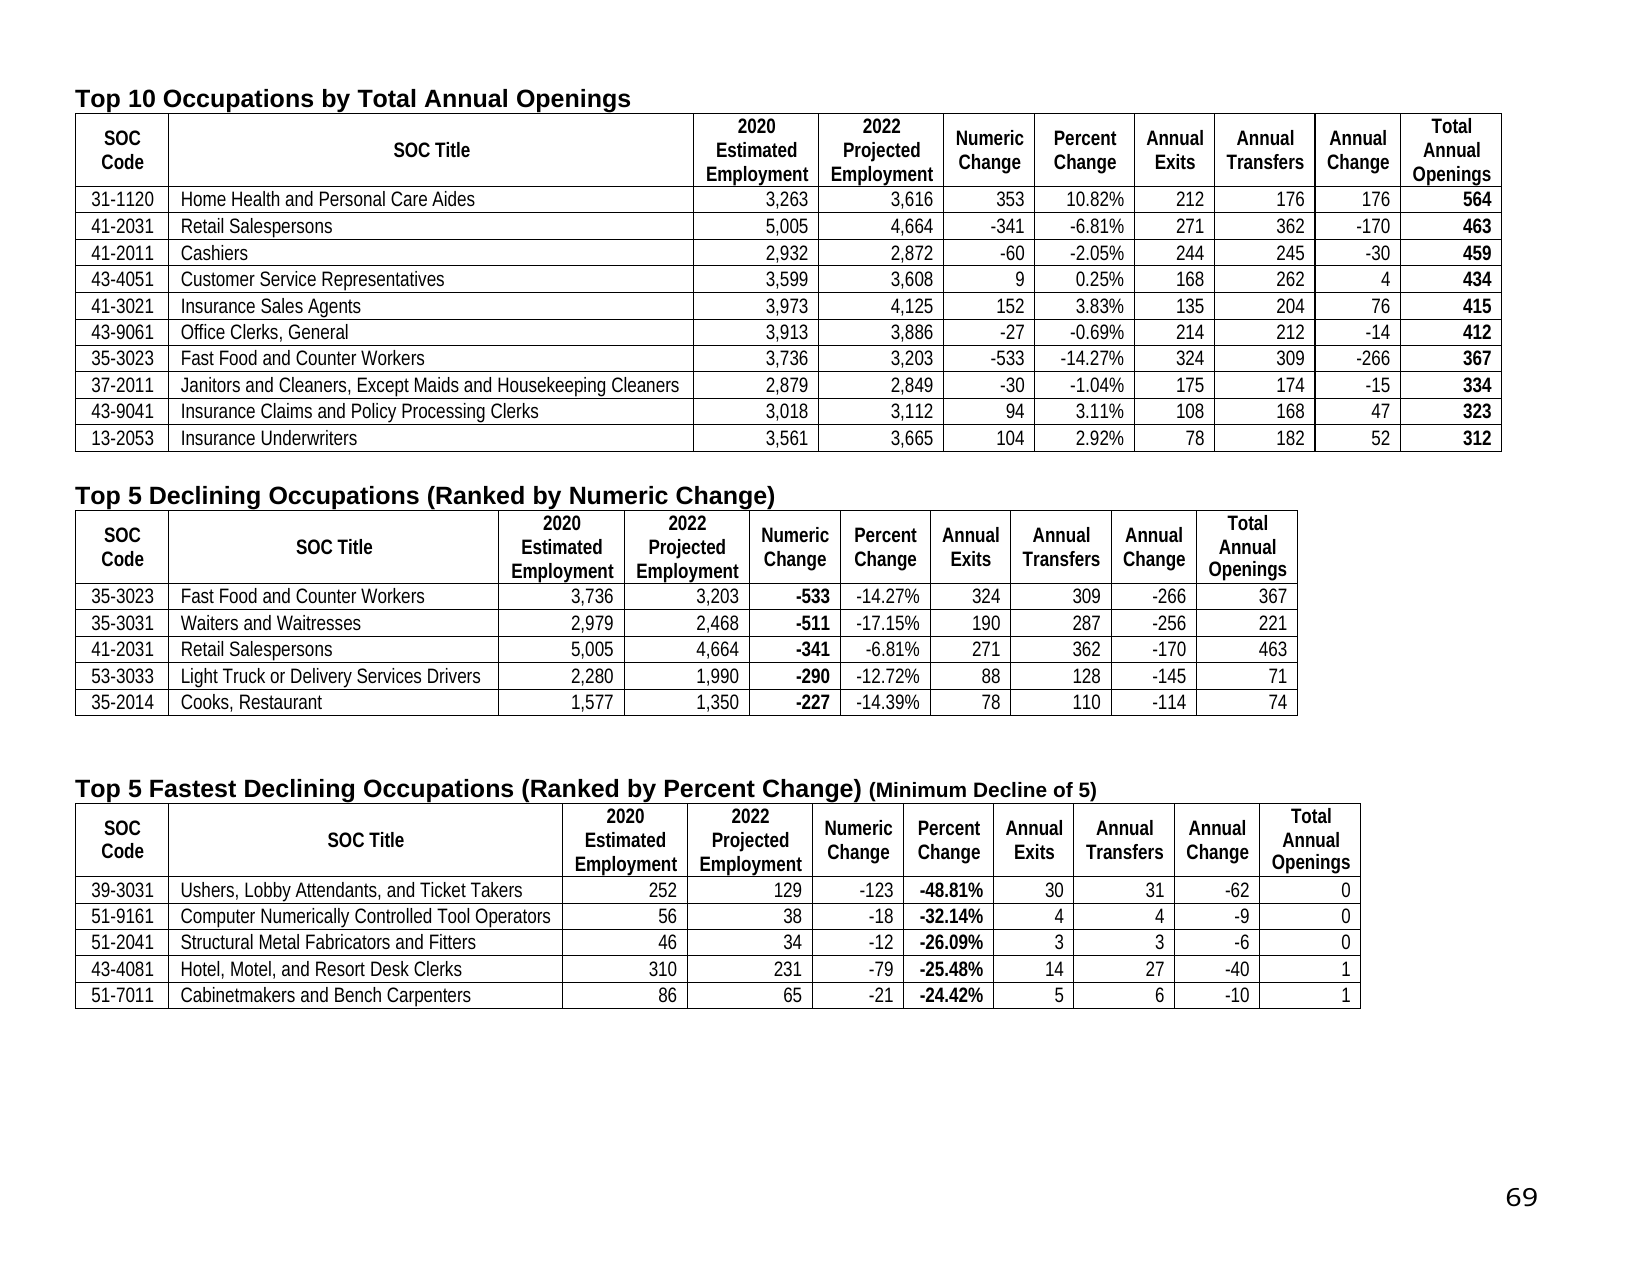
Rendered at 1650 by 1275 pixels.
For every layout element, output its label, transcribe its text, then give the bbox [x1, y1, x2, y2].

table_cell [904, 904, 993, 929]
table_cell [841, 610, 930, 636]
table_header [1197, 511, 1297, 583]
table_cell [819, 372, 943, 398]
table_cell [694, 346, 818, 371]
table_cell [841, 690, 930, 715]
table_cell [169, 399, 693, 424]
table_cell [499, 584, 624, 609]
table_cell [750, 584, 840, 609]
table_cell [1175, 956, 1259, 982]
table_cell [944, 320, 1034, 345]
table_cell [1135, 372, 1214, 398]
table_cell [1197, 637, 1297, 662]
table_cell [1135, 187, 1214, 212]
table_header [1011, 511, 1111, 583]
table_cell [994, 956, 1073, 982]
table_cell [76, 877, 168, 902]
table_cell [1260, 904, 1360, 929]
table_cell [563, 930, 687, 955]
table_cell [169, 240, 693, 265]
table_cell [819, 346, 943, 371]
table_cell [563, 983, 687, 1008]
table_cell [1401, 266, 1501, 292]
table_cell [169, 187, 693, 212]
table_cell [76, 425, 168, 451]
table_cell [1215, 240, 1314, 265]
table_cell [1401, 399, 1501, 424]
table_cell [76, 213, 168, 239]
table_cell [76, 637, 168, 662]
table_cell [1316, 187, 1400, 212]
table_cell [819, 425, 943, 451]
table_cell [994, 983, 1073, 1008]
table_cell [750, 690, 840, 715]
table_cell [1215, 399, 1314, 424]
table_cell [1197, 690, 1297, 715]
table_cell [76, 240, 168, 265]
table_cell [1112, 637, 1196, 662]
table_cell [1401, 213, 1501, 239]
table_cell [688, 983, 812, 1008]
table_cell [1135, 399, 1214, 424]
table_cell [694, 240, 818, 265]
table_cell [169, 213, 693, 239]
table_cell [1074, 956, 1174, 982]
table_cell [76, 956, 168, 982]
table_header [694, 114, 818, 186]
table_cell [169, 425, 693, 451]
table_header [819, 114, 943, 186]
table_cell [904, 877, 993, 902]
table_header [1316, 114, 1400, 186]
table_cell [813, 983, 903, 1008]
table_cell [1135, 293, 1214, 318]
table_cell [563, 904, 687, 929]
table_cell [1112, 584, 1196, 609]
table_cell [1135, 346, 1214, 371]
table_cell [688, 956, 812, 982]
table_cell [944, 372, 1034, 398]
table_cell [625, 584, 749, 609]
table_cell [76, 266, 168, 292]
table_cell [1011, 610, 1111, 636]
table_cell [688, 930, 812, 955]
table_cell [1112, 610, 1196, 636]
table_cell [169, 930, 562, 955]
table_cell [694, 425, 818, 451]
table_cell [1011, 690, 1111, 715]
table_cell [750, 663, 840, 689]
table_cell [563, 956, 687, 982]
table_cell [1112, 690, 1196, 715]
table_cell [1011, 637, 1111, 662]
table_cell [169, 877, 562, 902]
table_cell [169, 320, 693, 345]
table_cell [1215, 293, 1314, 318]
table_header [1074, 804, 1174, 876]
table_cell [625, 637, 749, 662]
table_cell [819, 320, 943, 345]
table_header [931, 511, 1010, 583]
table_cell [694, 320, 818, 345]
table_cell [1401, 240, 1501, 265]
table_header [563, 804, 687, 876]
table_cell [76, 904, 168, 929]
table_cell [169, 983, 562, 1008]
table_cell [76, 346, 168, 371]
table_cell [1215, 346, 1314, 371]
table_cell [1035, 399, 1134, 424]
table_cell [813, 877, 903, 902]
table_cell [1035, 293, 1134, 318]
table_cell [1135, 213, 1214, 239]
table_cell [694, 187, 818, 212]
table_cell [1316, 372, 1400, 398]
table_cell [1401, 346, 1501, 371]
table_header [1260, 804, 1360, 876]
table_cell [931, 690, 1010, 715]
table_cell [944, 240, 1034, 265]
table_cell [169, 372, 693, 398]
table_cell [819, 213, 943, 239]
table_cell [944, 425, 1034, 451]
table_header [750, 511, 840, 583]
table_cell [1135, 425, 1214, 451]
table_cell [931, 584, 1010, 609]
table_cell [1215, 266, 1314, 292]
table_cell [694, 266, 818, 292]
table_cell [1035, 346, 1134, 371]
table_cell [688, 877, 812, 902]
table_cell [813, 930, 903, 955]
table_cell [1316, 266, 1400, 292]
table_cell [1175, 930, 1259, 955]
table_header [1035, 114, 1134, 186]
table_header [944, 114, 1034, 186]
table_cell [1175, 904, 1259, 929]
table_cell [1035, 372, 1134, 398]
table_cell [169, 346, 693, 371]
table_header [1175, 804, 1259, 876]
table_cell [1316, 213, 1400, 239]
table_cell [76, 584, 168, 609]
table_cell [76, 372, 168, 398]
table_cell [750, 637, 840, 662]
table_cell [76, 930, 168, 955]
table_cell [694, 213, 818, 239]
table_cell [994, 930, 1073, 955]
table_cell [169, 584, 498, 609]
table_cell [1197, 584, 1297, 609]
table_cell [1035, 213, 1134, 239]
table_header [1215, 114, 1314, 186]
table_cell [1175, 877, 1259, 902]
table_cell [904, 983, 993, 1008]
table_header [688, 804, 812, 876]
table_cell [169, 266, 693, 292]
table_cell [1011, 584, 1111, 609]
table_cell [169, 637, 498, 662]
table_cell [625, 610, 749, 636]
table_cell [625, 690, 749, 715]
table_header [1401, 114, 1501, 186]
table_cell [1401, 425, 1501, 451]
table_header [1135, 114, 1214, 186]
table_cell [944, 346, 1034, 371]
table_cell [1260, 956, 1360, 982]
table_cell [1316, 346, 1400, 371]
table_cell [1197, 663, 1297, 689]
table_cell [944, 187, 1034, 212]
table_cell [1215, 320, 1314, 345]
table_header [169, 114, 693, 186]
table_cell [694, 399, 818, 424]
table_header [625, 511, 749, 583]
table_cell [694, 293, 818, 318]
text Top 5 Declining Occupations (Ranked by Numeric Change) [75, 481, 1625, 510]
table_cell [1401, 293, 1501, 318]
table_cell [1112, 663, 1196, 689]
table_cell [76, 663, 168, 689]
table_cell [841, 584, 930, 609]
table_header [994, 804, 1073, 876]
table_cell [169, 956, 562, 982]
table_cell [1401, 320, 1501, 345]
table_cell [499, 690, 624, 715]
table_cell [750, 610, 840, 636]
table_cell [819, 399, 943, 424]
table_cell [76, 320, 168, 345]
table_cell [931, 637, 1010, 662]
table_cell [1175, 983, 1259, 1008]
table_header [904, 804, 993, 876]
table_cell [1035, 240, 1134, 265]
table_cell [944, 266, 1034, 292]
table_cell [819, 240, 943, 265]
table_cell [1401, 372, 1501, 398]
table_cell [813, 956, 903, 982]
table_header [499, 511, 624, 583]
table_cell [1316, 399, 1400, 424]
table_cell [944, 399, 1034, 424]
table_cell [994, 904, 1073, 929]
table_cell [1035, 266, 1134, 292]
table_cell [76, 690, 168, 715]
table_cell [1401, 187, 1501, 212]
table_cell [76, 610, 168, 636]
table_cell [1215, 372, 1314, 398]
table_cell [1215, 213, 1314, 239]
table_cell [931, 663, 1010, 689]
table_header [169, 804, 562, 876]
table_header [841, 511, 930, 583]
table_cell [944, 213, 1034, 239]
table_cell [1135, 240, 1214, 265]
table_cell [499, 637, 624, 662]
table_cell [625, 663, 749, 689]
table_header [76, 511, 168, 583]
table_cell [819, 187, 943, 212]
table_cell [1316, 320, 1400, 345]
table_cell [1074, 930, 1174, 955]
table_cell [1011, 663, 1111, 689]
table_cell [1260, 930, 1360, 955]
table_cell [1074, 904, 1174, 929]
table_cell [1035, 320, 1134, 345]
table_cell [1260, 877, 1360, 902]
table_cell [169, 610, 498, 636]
text Top 10 Occupations by Total Annual Openings [75, 84, 1625, 113]
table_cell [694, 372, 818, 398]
text 69 [35, 1179, 1538, 1213]
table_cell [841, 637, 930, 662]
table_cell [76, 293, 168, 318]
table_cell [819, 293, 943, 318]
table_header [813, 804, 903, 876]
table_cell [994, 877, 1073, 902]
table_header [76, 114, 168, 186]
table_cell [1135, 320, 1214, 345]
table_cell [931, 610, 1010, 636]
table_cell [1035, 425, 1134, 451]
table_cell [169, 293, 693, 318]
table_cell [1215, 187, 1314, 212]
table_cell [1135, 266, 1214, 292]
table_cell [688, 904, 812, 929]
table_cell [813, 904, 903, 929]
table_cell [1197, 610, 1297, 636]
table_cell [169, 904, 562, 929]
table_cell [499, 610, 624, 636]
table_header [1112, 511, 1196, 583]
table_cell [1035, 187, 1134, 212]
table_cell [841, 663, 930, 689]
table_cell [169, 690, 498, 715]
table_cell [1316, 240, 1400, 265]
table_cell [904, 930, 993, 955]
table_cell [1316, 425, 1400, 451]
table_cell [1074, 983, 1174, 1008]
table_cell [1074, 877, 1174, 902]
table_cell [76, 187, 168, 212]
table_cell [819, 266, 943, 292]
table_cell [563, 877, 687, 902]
text Top 5 Fastest Declining Occupations (Ranked by Percent Change) (Minimum Decline of 5) [75, 774, 1625, 803]
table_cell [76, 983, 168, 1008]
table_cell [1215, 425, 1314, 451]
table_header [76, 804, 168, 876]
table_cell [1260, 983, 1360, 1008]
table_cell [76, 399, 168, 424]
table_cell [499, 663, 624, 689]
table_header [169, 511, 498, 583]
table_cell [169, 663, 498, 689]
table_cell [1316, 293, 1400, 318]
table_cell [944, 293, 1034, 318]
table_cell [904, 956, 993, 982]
